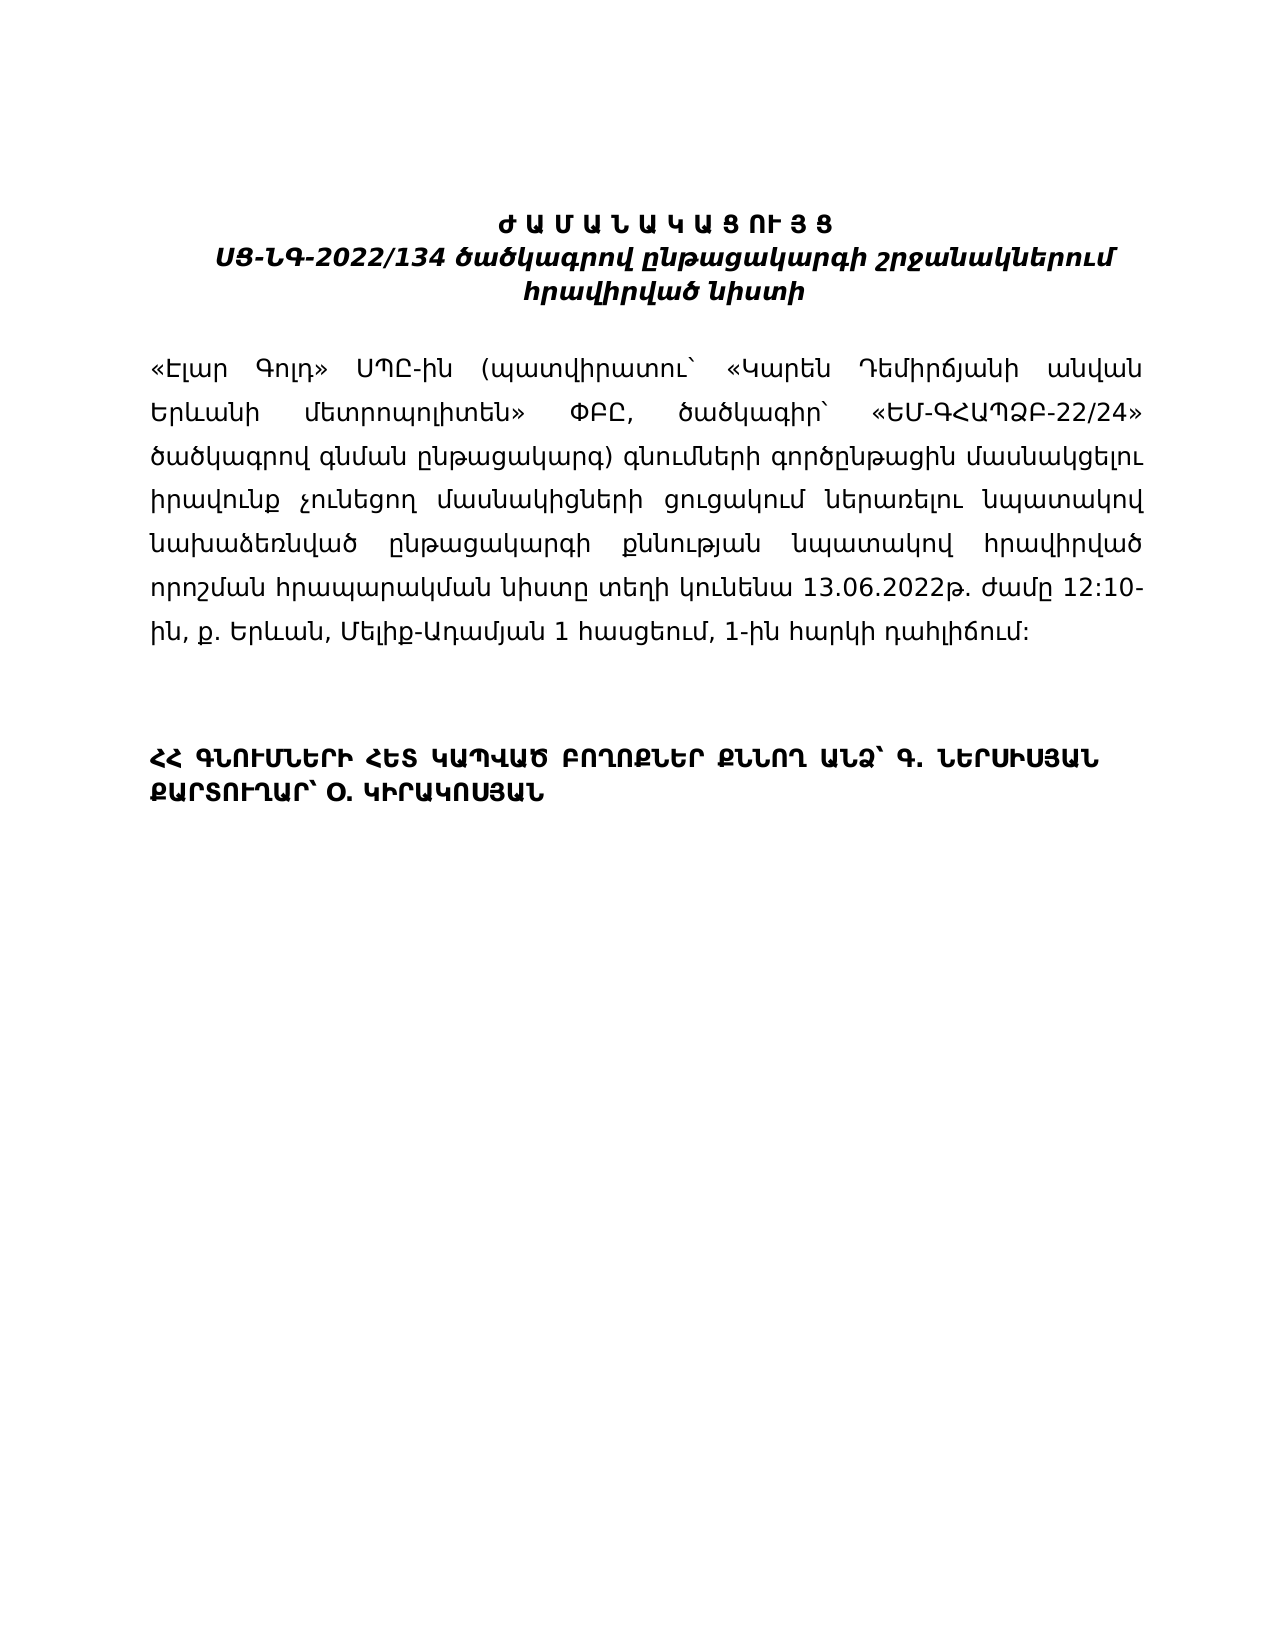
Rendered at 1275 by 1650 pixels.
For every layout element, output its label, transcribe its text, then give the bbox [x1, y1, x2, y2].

text ՍՑ-ՆԳ-2022/134 ծածկագրով ընթացակարգի շրջանակներում հրավիրված նիստի [150, 243, 1181, 306]
text ՀՀ ԳՆՈՒՄՆԵՐԻ ՀԵՏ ԿԱՊՎԱԾ ԲՈՂՈՔՆԵՐ ՔՆՆՈՂ ԱՆՁ՝ Գ. ՆԵՐՍԻՍՅԱՆ ՔԱՐՏՈՒՂԱՐ՝ Օ. ԿԻՐԱԿՈՍՅԱՆ [150, 744, 1099, 807]
text Ժ Ա Մ Ա Ն Ա Կ Ա Ց ՈՒ Յ Ց [150, 210, 1181, 239]
text «Էլար Գոլդ» ՍՊԸ-ին (պատվիրատու` «Կարեն Դեմիրճյանի անվան Երևանի մետրոպոլիտեն» ՓԲԸ, ծածկագիր՝ «ԵՄ-ԳՀԱՊՁԲ-22/24» ծածկագրով գնման ընթացակարգ) գնումների գործընթացին մասնակցելու իրավունք չունեցող մասնակիցների ցուցակում ներառելու նպատակով նախաձեռնված ընթացակարգի քննության նպատակով հրավիրված որոշման հրապարակման նիստը տեղի կունենա 13.06.2022թ. ժամը 12:10-ին, ք. Երևան, Մելիք-Ադամյան 1 հասցեում, 1-ին հարկի դահլիճում: [150, 354, 1144, 646]
